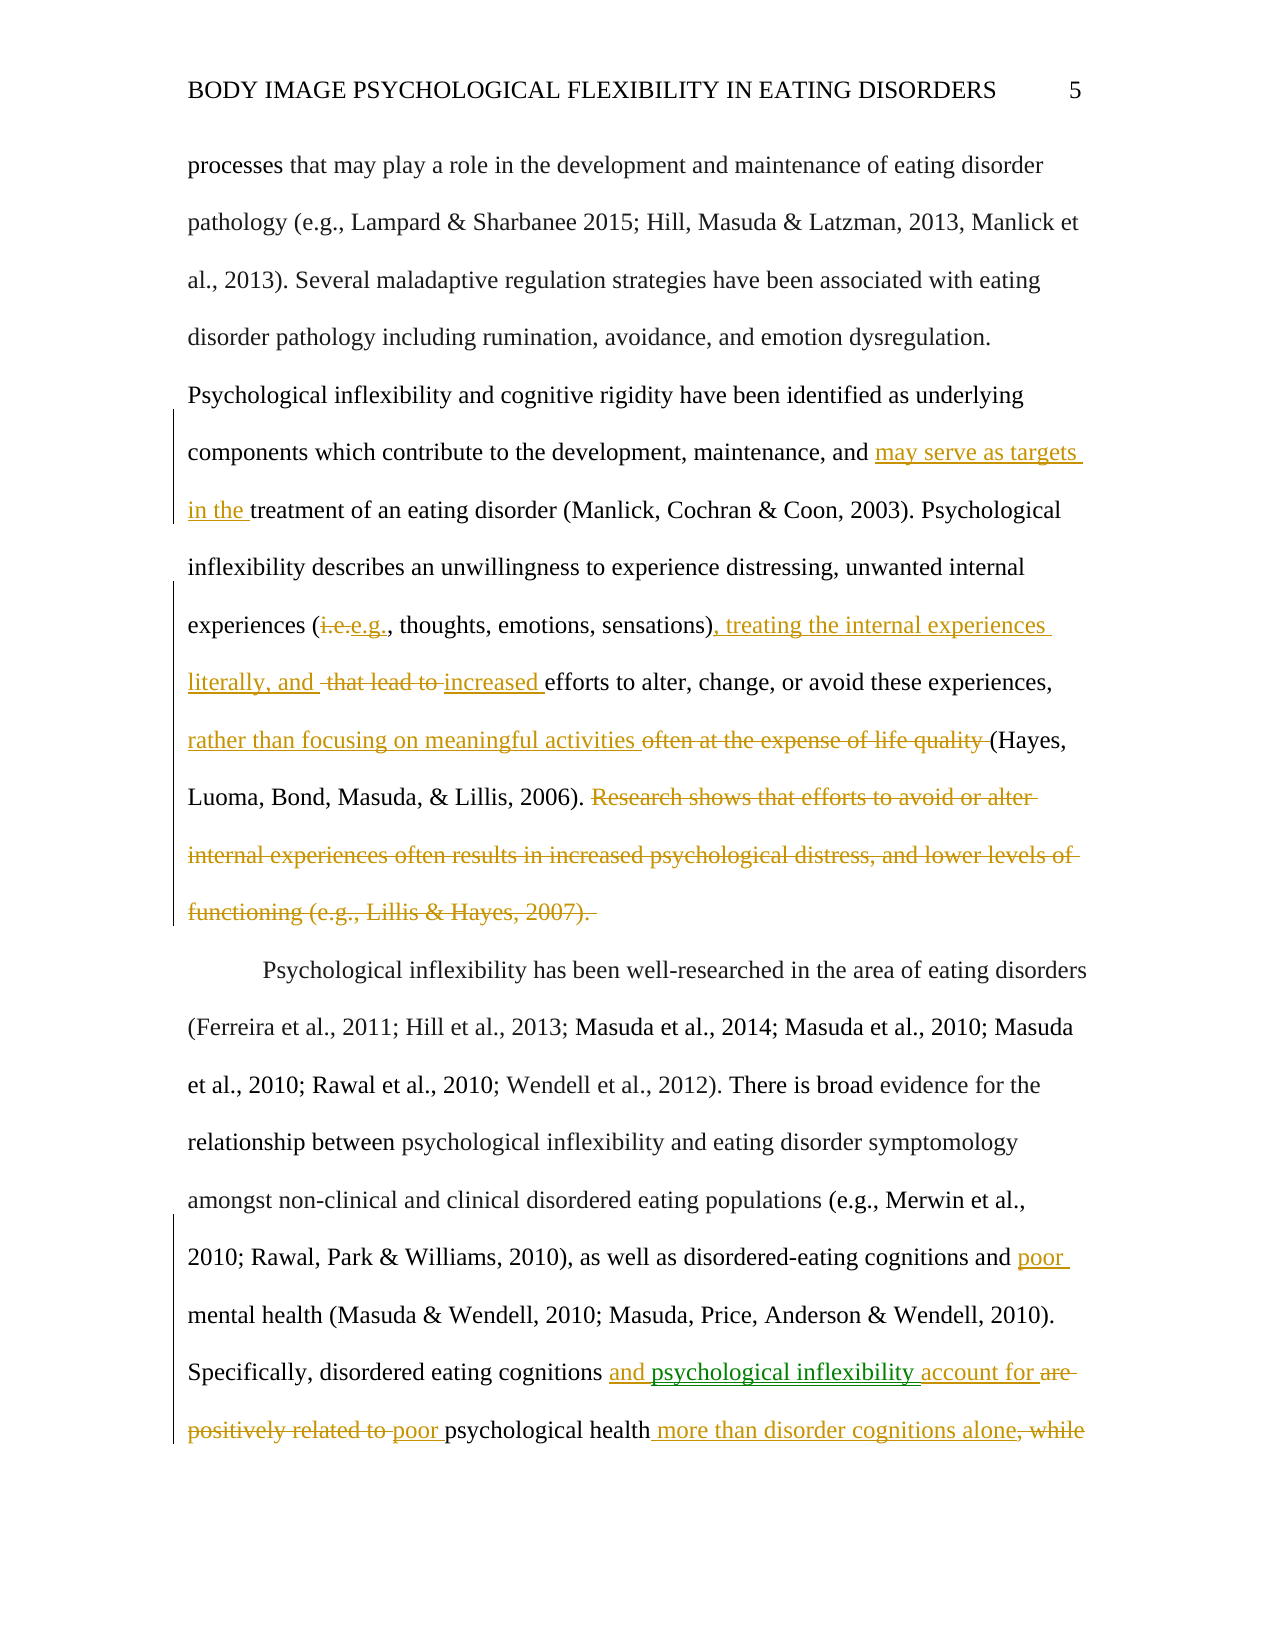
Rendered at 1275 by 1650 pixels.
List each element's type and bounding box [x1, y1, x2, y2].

text [187, 150, 1087, 926]
text [187, 955, 1087, 1444]
